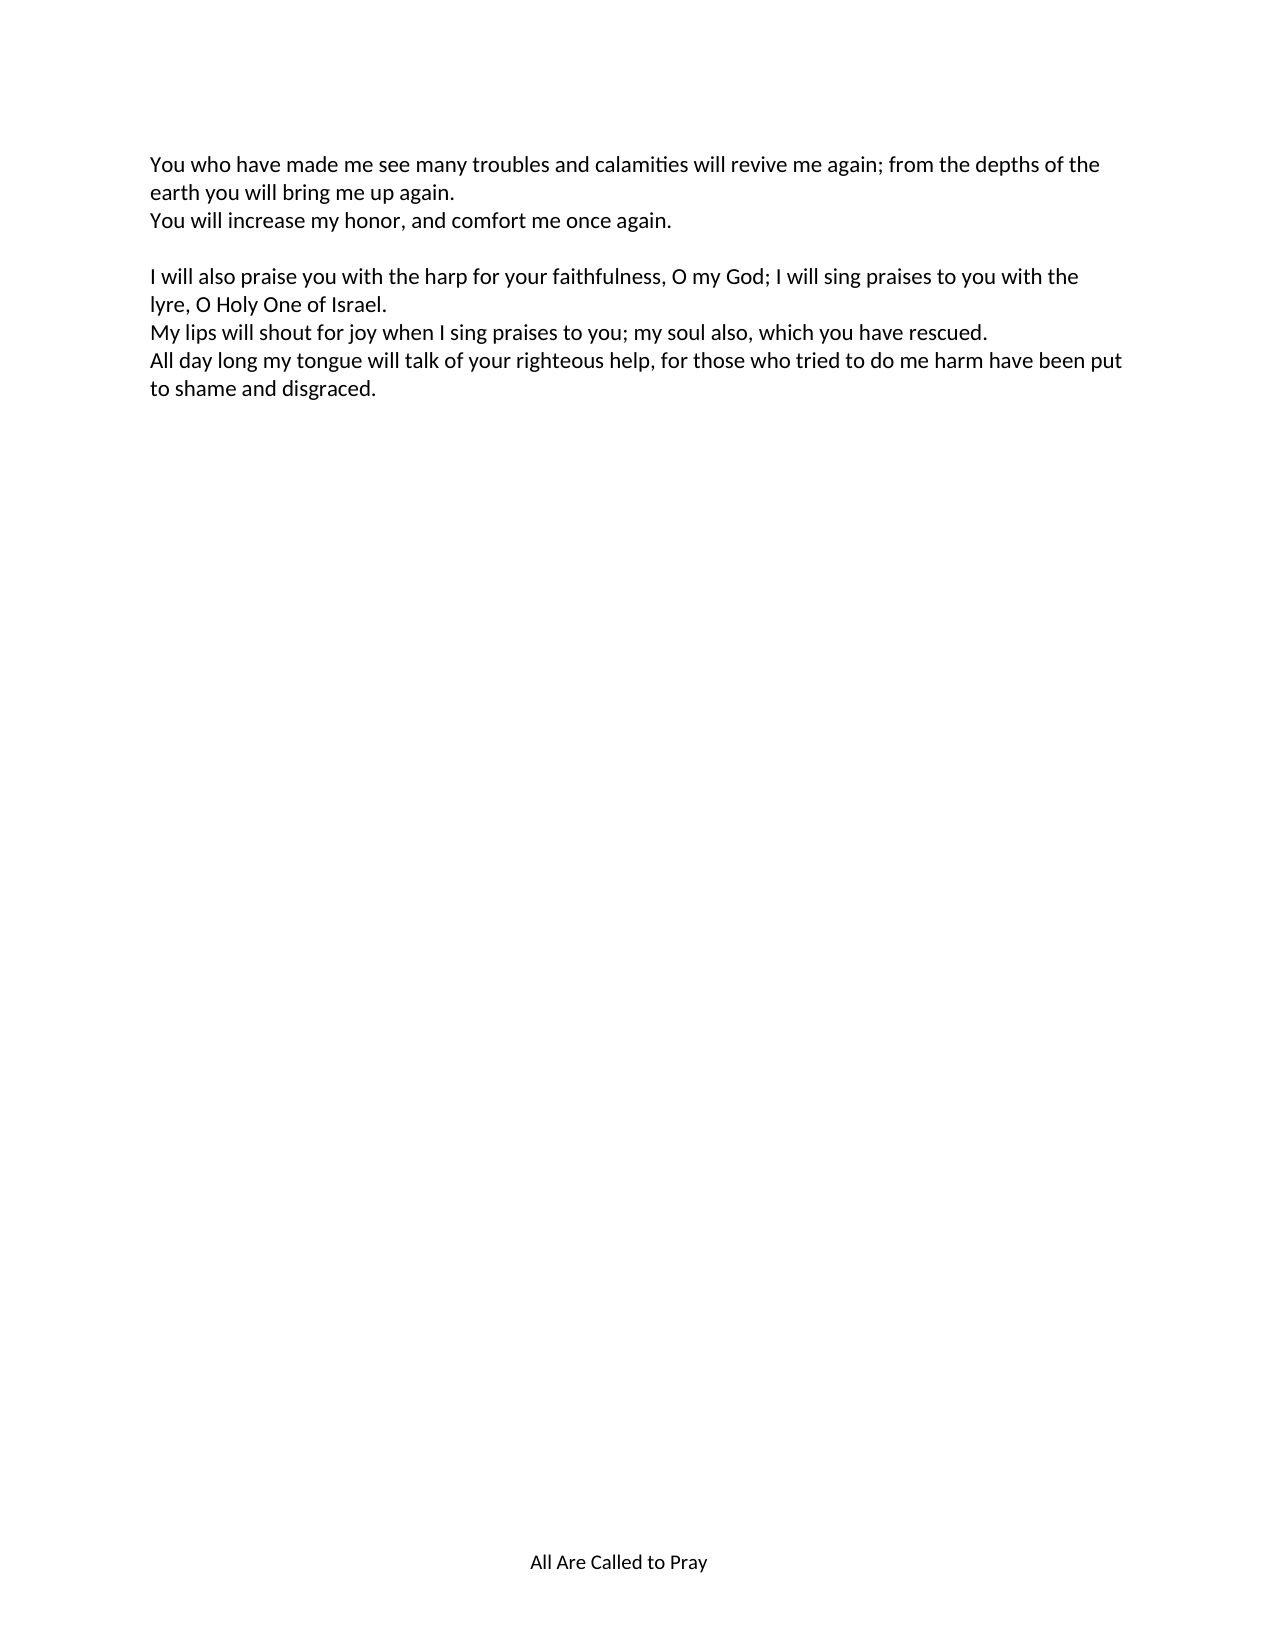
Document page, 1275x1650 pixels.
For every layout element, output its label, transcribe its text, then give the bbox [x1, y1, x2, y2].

text You who have made me see many troubles and calamities will revive me again; from the depths of the earth you will bring me up again. [150, 150, 1125, 206]
text You will increase my honor, and comfort me once again. [150, 206, 1125, 234]
text I will also praise you with the harp for your faithfulness, O my God; I will sing praises to you with the lyre, O Holy One of Israel. [150, 262, 1125, 318]
text My lips will shout for joy when I sing praises to you; my soul also, which you have rescued. [150, 318, 1125, 346]
text All day long my tongue will talk of your righteous help, for those who tried to do me harm have been put to shame and disgraced. [150, 346, 1125, 402]
